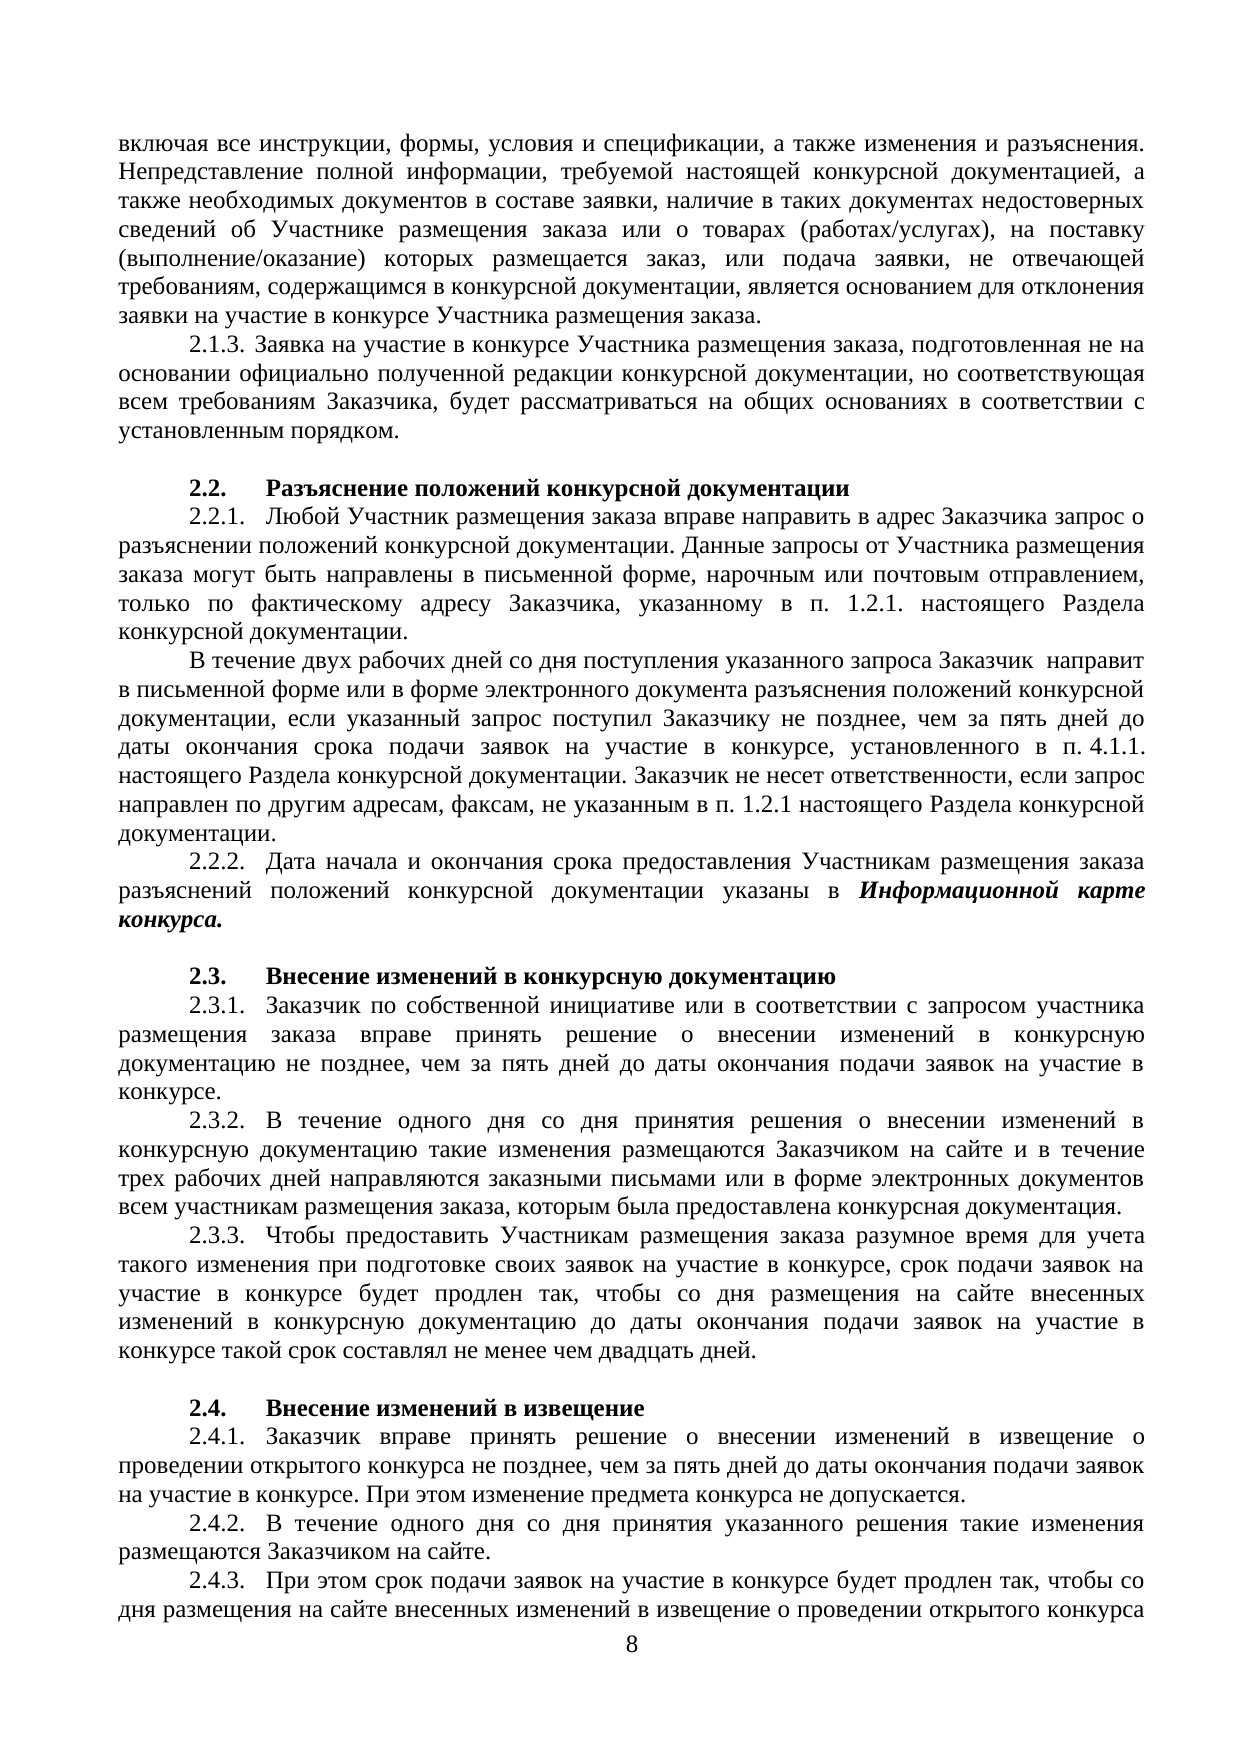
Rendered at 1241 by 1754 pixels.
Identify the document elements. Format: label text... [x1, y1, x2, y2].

text 2.2.2. Дата начала и окончания срока предоставления Участникам размещения заказа разъяснений положений конкурсной документации указаны в Информационной карте конкурса. [118, 846, 1146, 933]
text 2.3. Внесение изменений в конкурсную документацию [118, 961, 1146, 990]
text 2.2.1. Любой Участник размещения заказа вправе направить в адрес Заказчика запрос о разъяснении положений конкурсной документации. Данные запросы от Участника размещения заказа могут быть направлены в письменной форме, нарочным или почтовым отправлением, только по фактическому адресу Заказчика, указанному в п. 1.2.1. настоящего Раздела конкурсной документации. [118, 501, 1146, 645]
text 2.2. Разъяснение положений конкурсной документации [118, 473, 1146, 501]
text В течение двух рабочих дней со дня поступления указанного запроса Заказчик направит в письменной форме или в форме электронного документа разъяснения положений конкурсной документации, если указанный запрос поступил Заказчику не позднее, чем за пять дней до даты окончания срока подачи заявок на участие в конкурсе, установленного в п. 4.1.1. настоящего Раздела конкурсной документации. Заказчик не несет ответственности, если запрос направлен по другим адресам, факсам, не указанным в п. 1.2.1 настоящего Раздела конкурсной документации. [118, 645, 1146, 846]
text 2.3.3. Чтобы предоставить Участникам размещения заказа разумное время для учета такого изменения при подготовке своих заявок на участие в конкурсе, срок подачи заявок на участие в конкурсе будет продлен так, чтобы со дня размещения на сайте внесенных изменений в конкурсную документацию до даты окончания подачи заявок на участие в конкурсе такой срок составлял не менее чем двадцать дней. [118, 1220, 1146, 1364]
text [118, 128, 1146, 329]
text 2.3.1. Заказчик по собственной инициативе или в соответствии с запросом участника размещения заказа вправе принять решение о внесении изменений в конкурсную документацию не позднее, чем за пять дней до даты окончания подачи заявок на участие в конкурсе. [118, 990, 1146, 1105]
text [118, 1565, 1146, 1623]
text 2.3.2. В течение одного дня со дня принятия решения о внесении изменений в конкурсную документацию такие изменения размещаются Заказчиком на сайте и в течение трех рабочих дней направляются заказными письмами или в форме электронных документов всем участникам размещения заказа, которым была предоставлена конкурсная документация. [118, 1105, 1146, 1220]
text 2.4. Внесение изменений в извещение [118, 1393, 1146, 1421]
text 2.4.2. В течение одного дня со дня принятия указанного решения такие изменения размещаются Заказчиком на сайте. [118, 1508, 1146, 1565]
text 2.4.1. Заказчик вправе принять решение о внесении изменений в извещение о проведении открытого конкурса не позднее, чем за пять дней до даты окончания подачи заявок на участие в конкурсе. При этом изменение предмета конкурса не допускается. [118, 1421, 1146, 1508]
text 2.1.3. Заявка на участие в конкурсе Участника размещения заказа, подготовленная не на основании официально полученной редакции конкурсной документации, но соответствующая всем требованиям Заказчика, будет рассматриваться на общих основаниях в соответствии с установленным порядком. [118, 329, 1146, 444]
